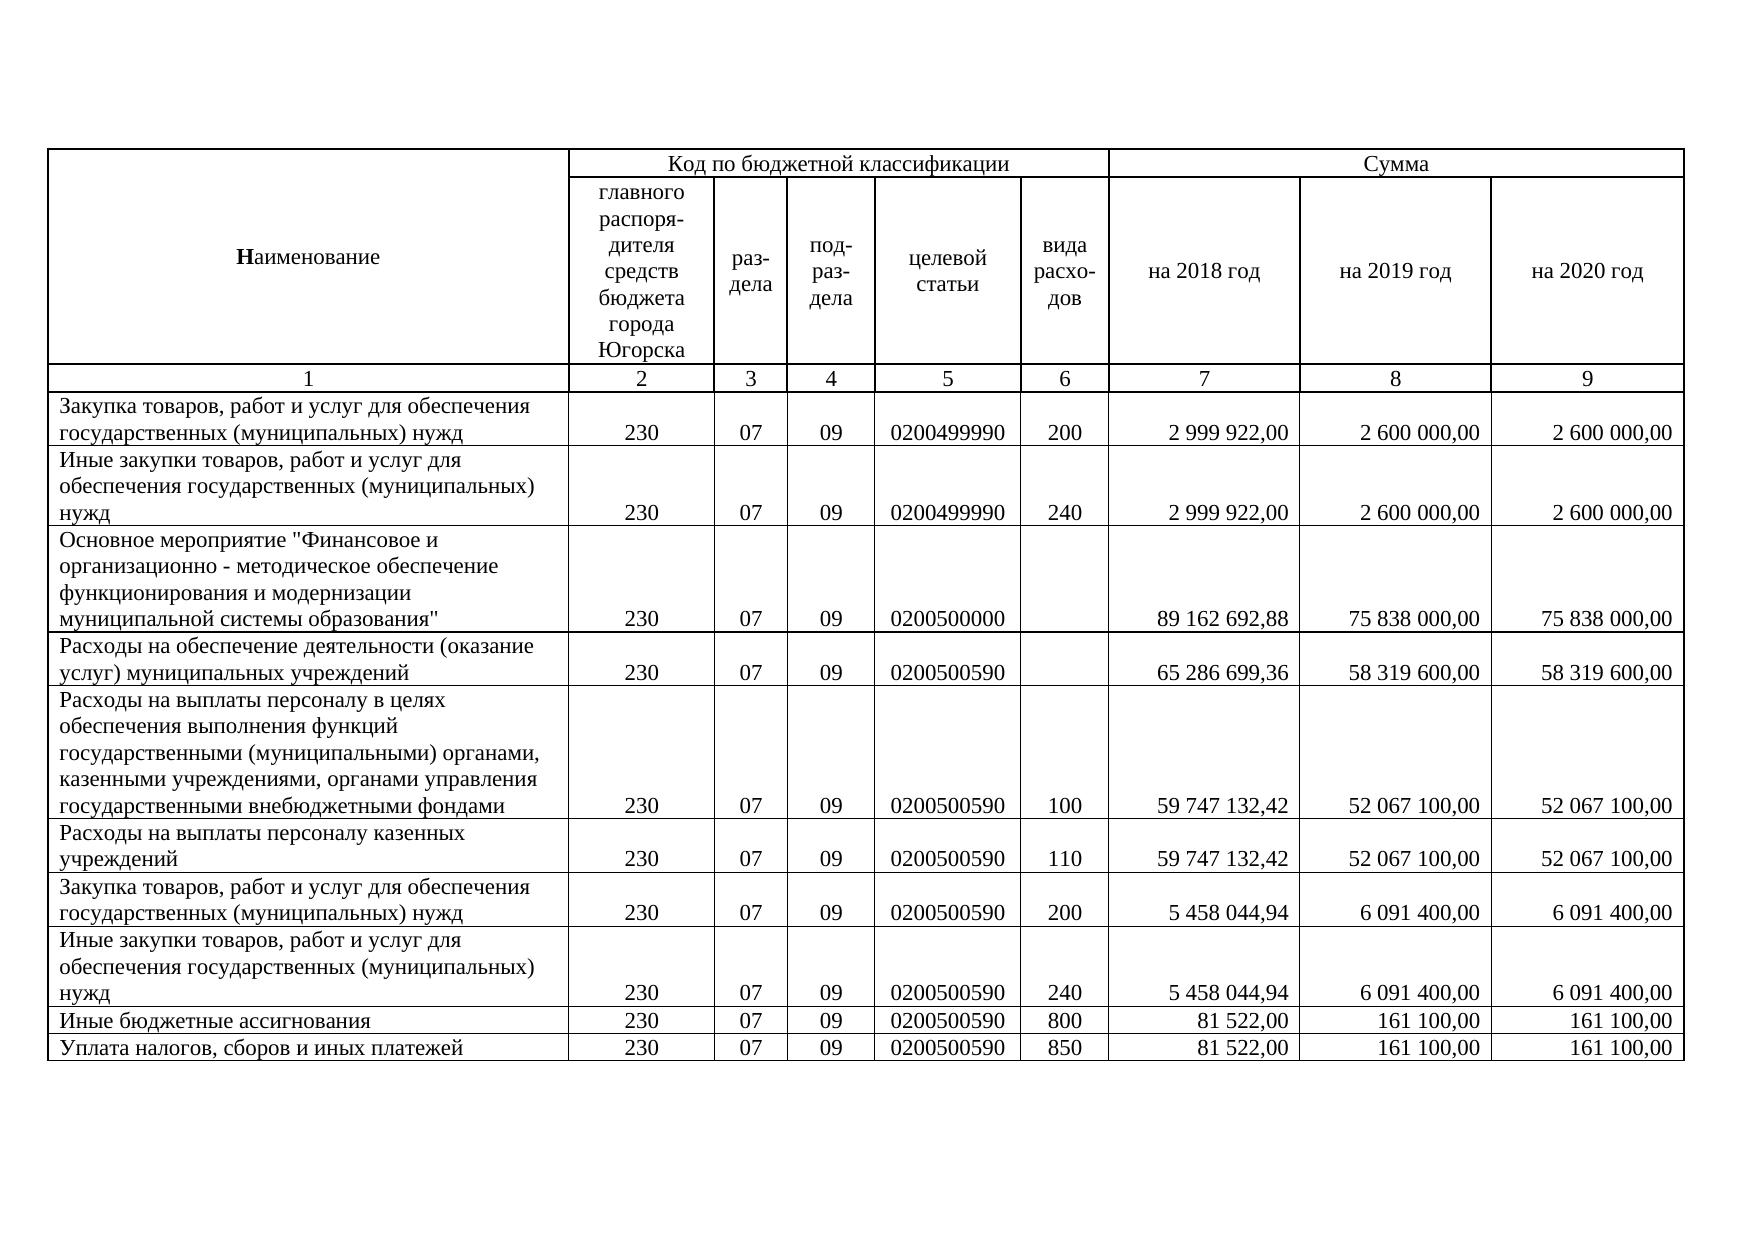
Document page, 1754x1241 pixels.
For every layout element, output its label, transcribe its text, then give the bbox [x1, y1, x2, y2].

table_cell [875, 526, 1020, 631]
table_cell 9 [1492, 365, 1683, 391]
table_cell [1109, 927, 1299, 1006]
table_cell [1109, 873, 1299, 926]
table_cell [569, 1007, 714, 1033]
table_cell 3 [715, 365, 786, 391]
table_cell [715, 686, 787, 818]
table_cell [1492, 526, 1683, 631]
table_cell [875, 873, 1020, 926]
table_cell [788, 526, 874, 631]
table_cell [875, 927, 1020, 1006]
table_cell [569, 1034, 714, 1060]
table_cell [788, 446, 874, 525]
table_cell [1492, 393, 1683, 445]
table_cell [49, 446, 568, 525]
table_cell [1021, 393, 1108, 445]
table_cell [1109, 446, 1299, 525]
table_cell вида расхо-дов [1022, 178, 1108, 363]
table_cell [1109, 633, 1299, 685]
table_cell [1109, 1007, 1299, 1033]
table_cell 5 [876, 365, 1020, 391]
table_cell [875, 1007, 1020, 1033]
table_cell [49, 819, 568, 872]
table_header Код по бюджетной классификации [570, 150, 1108, 176]
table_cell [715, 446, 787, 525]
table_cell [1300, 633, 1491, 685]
table_cell 4 [788, 365, 874, 391]
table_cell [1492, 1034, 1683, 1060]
table_cell раз-дела [715, 178, 786, 363]
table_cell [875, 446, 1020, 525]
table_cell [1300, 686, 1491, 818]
table_cell под-раз-дела [788, 178, 874, 363]
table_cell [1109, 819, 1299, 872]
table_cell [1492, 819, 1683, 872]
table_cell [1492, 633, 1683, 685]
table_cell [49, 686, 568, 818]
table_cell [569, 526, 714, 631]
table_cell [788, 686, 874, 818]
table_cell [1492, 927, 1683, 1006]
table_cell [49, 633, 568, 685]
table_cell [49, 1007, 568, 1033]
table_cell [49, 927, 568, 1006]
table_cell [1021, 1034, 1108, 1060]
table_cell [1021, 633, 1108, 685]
table_cell главного распоря-дителя средств бюджета города Югорска [570, 178, 713, 363]
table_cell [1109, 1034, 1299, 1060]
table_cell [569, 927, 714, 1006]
table_cell 2 [570, 365, 713, 391]
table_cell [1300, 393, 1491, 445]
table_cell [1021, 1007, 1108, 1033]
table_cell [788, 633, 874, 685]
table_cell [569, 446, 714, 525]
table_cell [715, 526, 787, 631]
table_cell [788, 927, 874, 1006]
table_cell на 2019 год [1301, 178, 1490, 363]
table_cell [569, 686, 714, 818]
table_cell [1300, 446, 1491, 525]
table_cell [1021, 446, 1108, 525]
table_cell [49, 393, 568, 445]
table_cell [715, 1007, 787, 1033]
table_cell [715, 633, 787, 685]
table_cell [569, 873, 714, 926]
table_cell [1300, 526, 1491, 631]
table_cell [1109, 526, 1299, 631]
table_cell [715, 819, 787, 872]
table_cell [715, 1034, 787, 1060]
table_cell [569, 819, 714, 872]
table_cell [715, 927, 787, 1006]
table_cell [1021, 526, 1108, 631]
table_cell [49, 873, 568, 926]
table_header Наименование [49, 150, 568, 363]
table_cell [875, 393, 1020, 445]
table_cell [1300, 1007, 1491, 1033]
table_cell целевой статьи [876, 178, 1020, 363]
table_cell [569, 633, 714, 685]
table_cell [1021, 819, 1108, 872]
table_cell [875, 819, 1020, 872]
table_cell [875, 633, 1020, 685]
table_cell на 2018 год [1110, 178, 1299, 363]
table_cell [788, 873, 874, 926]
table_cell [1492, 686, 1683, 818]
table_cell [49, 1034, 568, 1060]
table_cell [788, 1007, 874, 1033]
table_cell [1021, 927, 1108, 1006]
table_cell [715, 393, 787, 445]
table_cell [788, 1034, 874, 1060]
table_cell на 2020 год [1492, 178, 1683, 363]
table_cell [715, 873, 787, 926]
table_header Сумма [1110, 150, 1683, 176]
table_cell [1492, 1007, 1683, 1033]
table_cell 7 [1110, 365, 1299, 391]
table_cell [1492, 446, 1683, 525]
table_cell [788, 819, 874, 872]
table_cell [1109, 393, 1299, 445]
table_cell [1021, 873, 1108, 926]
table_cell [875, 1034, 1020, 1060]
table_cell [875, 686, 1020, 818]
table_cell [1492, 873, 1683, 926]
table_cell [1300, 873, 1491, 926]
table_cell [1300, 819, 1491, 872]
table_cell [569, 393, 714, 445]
table_cell 8 [1301, 365, 1490, 391]
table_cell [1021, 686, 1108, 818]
table_cell 6 [1022, 365, 1108, 391]
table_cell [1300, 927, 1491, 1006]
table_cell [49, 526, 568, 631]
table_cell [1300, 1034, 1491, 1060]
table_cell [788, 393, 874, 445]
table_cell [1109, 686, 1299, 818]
table_cell 1 [49, 365, 568, 391]
